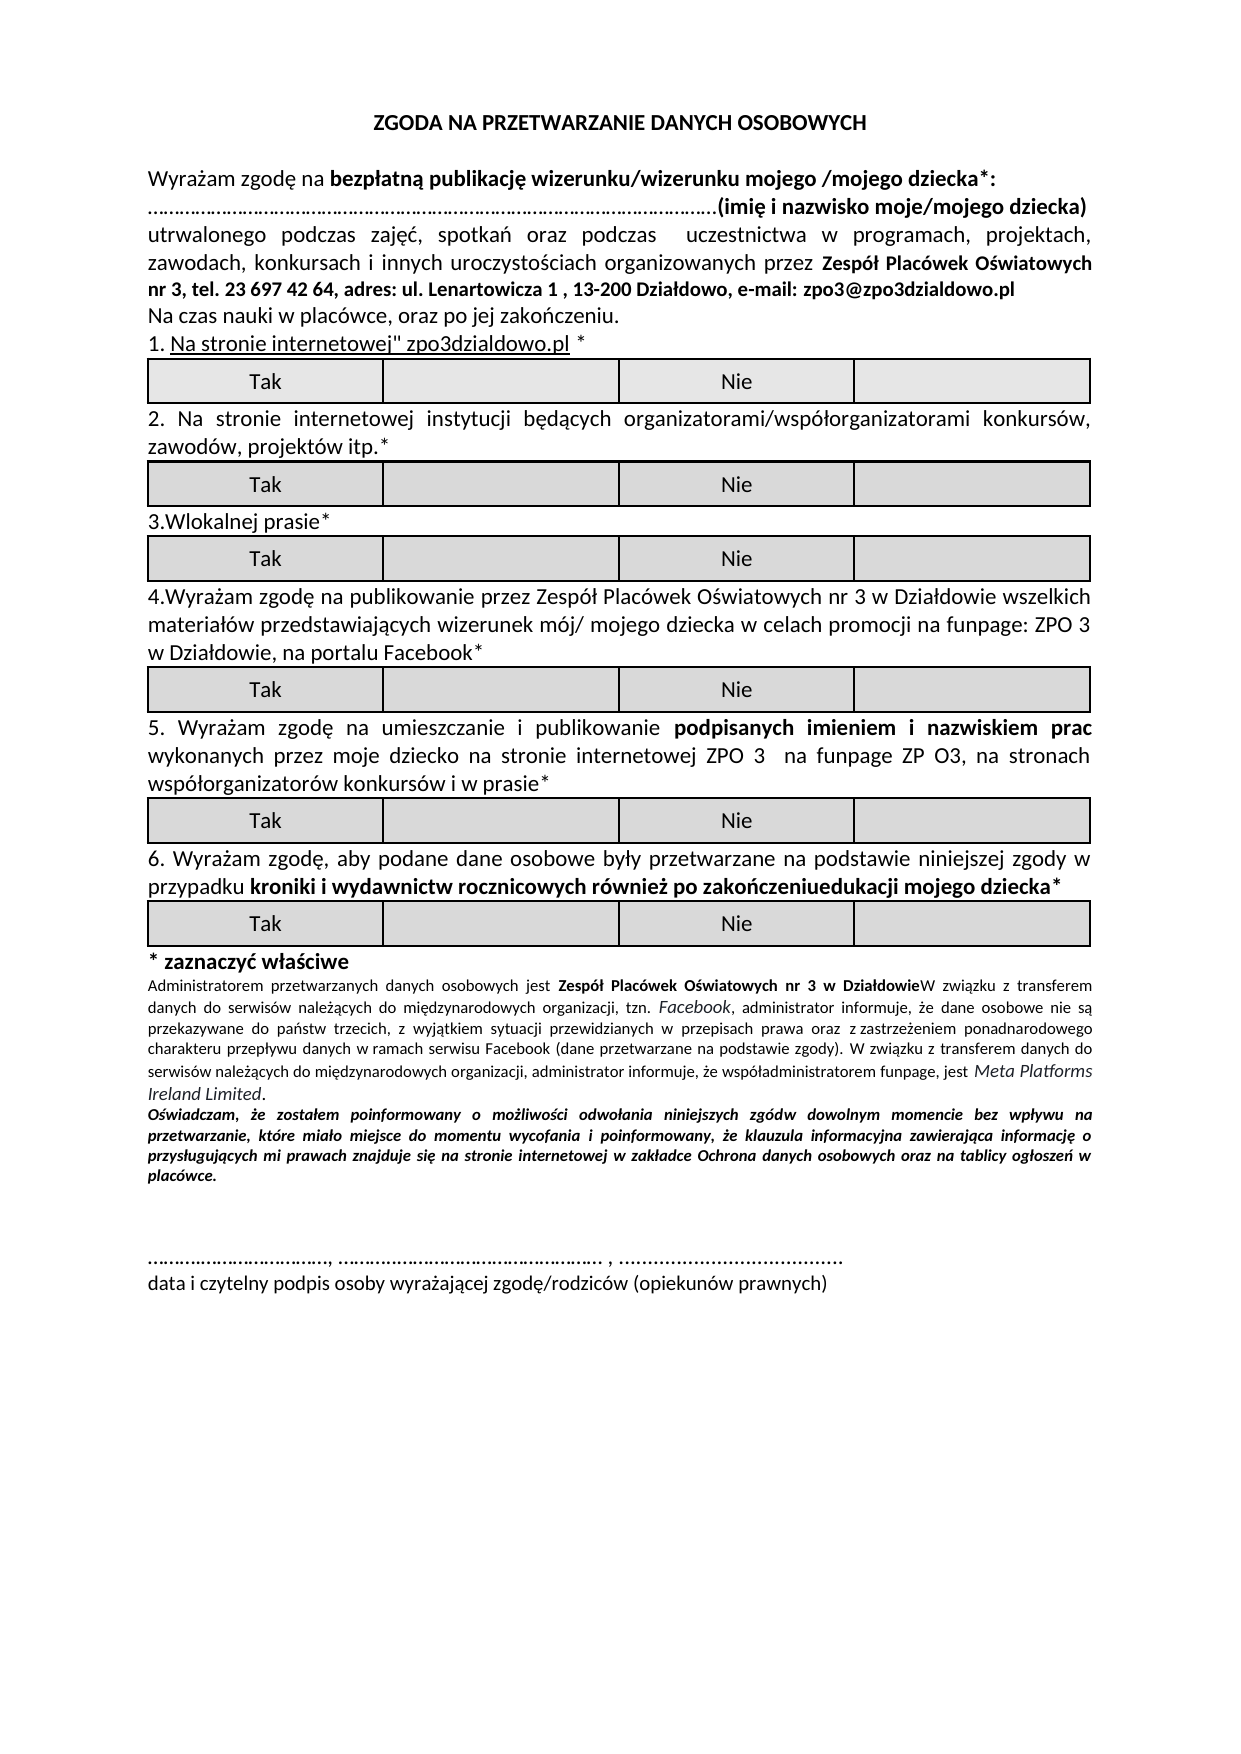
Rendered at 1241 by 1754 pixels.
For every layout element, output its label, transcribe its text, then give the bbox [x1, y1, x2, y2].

table_header [384, 537, 618, 580]
text 5. Wyrażam zgodę na umieszczanie i publikowanie podpisanych imieniem i nazwiskiem prac wykonanych przez moje dziecko na stronie internetowej ZPO 3 na funpage ZP O3, na stronach współorganizatorów konkursów i w prasie* [148, 713, 1093, 797]
text utrwalonego podczas zajęć, spotkań oraz podczas uczestnictwa w programach, projektach, zawodach, konkursach i innych uroczystościach organizowanych przez Zespół Placówek Oświatowych nr 3, tel. 23 697 42 64, adres: ul. Lenartowicza 1 , 13-200 Działdowo, e-mail: zpo3@zpo3dzialdowo.pl [148, 220, 1093, 301]
text Wyrażam zgodę na bezpłatną publikację wizerunku/wizerunku mojego /mojego dziecka*: [148, 164, 1093, 192]
text 6. Wyrażam zgodę, aby podane dane osobowe były przetwarzane na podstawie niniejszej zgody w przypadku kroniki i wydawnictw rocznicowych również po zakończeniuedukacji mojego dziecka* [148, 844, 1093, 900]
text ZGODA NA PRZETWARZANIE DANYCH OSOBOWYCH [148, 108, 1093, 136]
table_header Tak [149, 668, 382, 711]
text Na czas nauki w placówce, oraz po jej zakończeniu. [148, 301, 1093, 329]
table_header Tak [149, 537, 382, 580]
table_header [855, 902, 1089, 945]
table_header [855, 799, 1089, 842]
table_header [384, 799, 618, 842]
text 4.Wyrażam zgodę na publikowanie przez Zespół Placówek Oświatowych nr 3 w Działdowie wszelkich materiałów przedstawiających wizerunek mój/ mojego dziecka w celach promocji na funpage: ZPO 3 w Działdowie, na portalu Facebook* [148, 582, 1093, 666]
table_header [855, 463, 1089, 505]
table_header [855, 537, 1089, 580]
table_header [384, 463, 618, 505]
text 2. Na stronie internetowej instytucji będących organizatorami/współorganizatorami konkursów, zawodów, projektów itp.* [148, 404, 1093, 460]
table_header Nie [620, 463, 853, 505]
table_header [384, 668, 618, 711]
text Oświadczam, że zostałem poinformowany o możliwości odwołania niniejszych zgódw dowolnym momencie bez wpływu na przetwarzanie, które miało miejsce do momentu wycofania i poinformowany, że klauzula informacyjna zawierająca informację o przysługujących mi prawach znajduje się na stronie internetowej w zakładce Ochrona danych osobowych oraz na tablicy ogłoszeń w placówce. [148, 1104, 1093, 1186]
text ………………………………………………………………………………………………(imię i nazwisko moje/mojego dziecka) [148, 192, 1093, 220]
table_header [384, 902, 618, 945]
table_header [855, 360, 1089, 402]
table_header Nie [620, 360, 853, 402]
text ……….……………………, ………..………………………………… , ....................................... [148, 1242, 1093, 1270]
table_header Nie [620, 537, 853, 580]
text 3.Wlokalnej prasie* [148, 507, 1093, 535]
text 1. Na stronie internetowej" zpo3dzialdowo.pl * [148, 329, 1093, 357]
table_header [384, 360, 618, 402]
text * zaznaczyć właściwe [148, 947, 1093, 975]
table_header Tak [149, 463, 382, 505]
table_header Tak [149, 360, 382, 402]
table_header Tak [149, 902, 382, 945]
table_header Nie [620, 799, 853, 842]
text data i czytelny podpis osoby wyrażającej zgodę/rodziców (opiekunów prawnych) [148, 1270, 1093, 1295]
table_header [855, 668, 1089, 711]
text Administratorem przetwarzanych danych osobowych jest Zespół Placówek Oświatowych nr 3 w DziałdowieW związku z transferem danych do serwisów należących do międzynarodowych organizacji, tzn. Facebook, administrator informuje, że dane osobowe nie są przekazywane do państw trzecich, z wyjątkiem sytuacji przewidzianych w przepisach prawa oraz z zastrzeżeniem ponadnarodowego charakteru przepływu danych w ramach serwisu Facebook (dane przetwarzane na podstawie zgody). W związku z transferem danych do serwisów należących do międzynarodowych organizacji, administrator informuje, że współadministratorem funpage, jest Meta Platforms Ireland Limited. [148, 975, 1093, 1104]
table_header Nie [620, 902, 853, 945]
table_header Nie [620, 668, 853, 711]
table_header Tak [149, 799, 382, 842]
